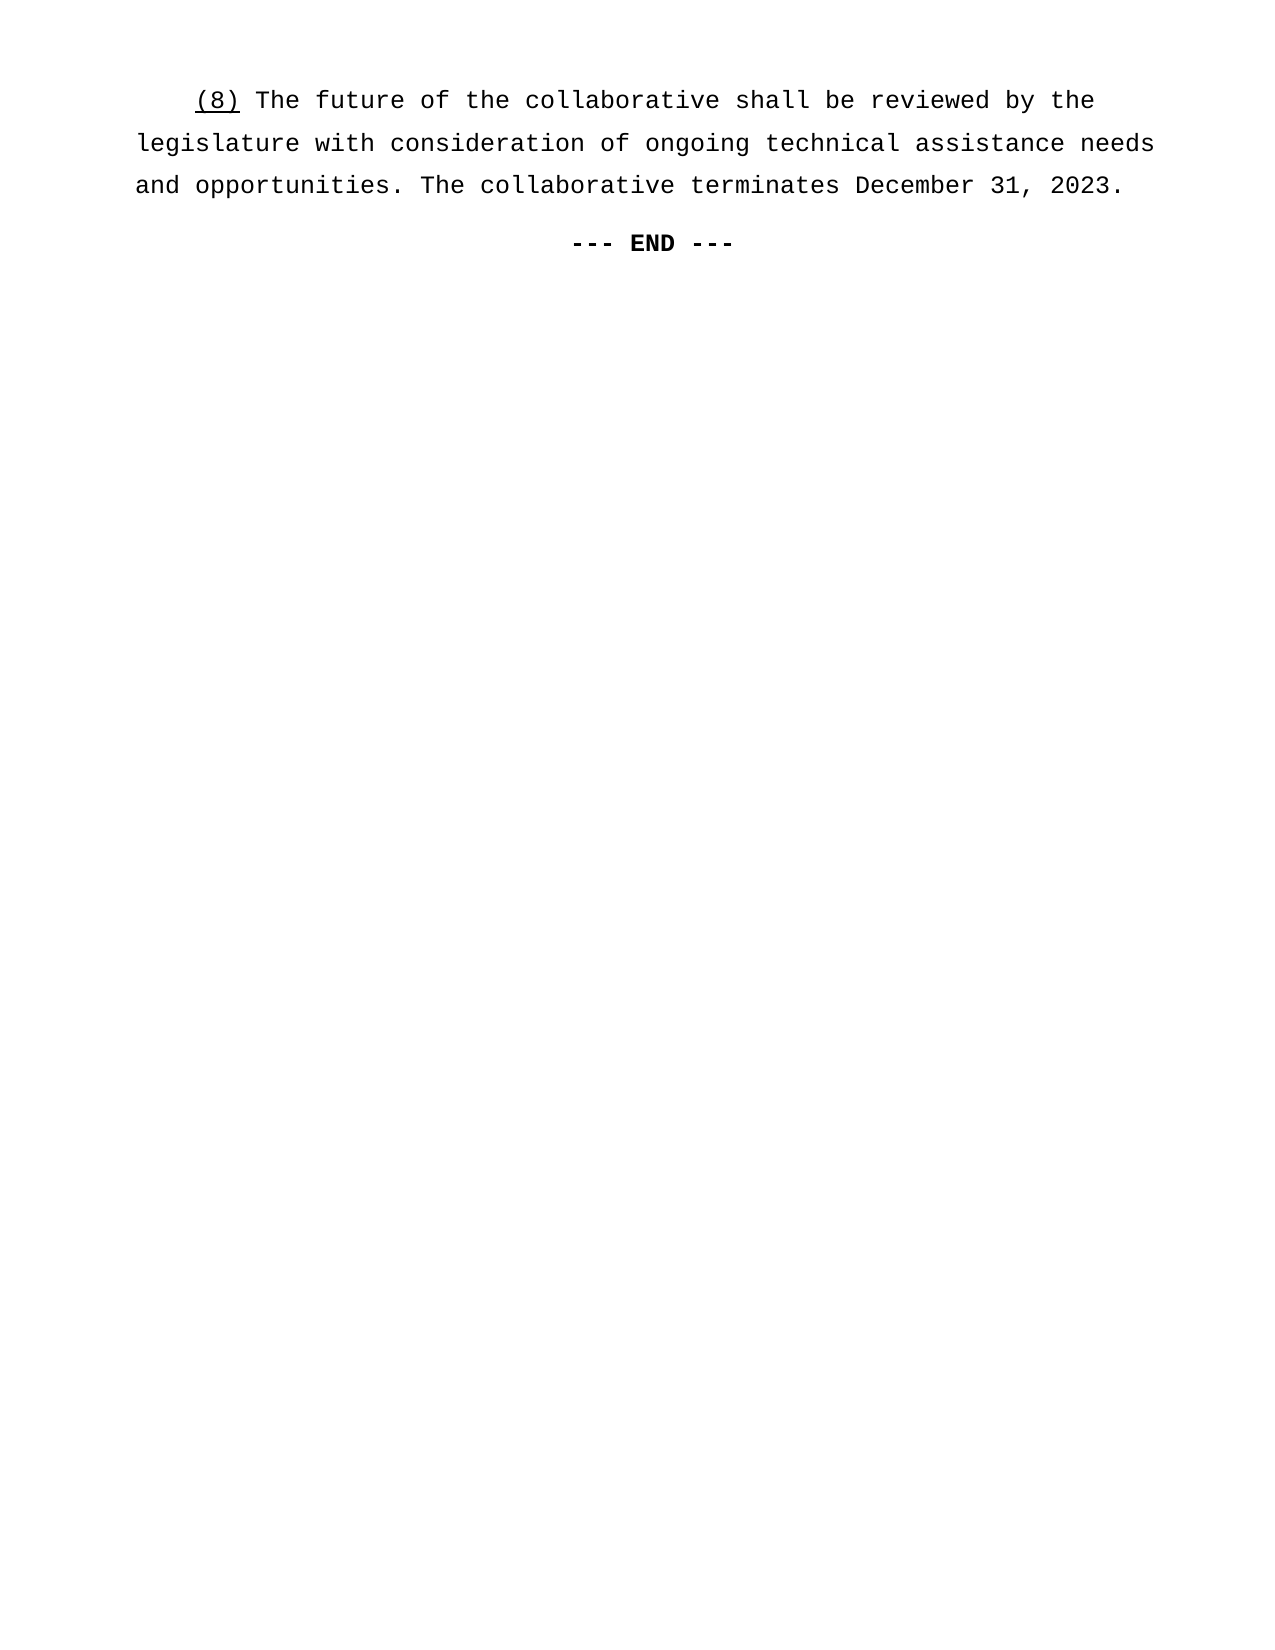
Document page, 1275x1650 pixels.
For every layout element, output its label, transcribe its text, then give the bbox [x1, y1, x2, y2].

text --- END --- [135, 231, 1170, 259]
text (8) The future of the collaborative shall be reviewed by the legislature with consideration of ongoing technical assistance needs and opportunities. The collaborative terminates December 31, 2023. [135, 75, 1170, 202]
